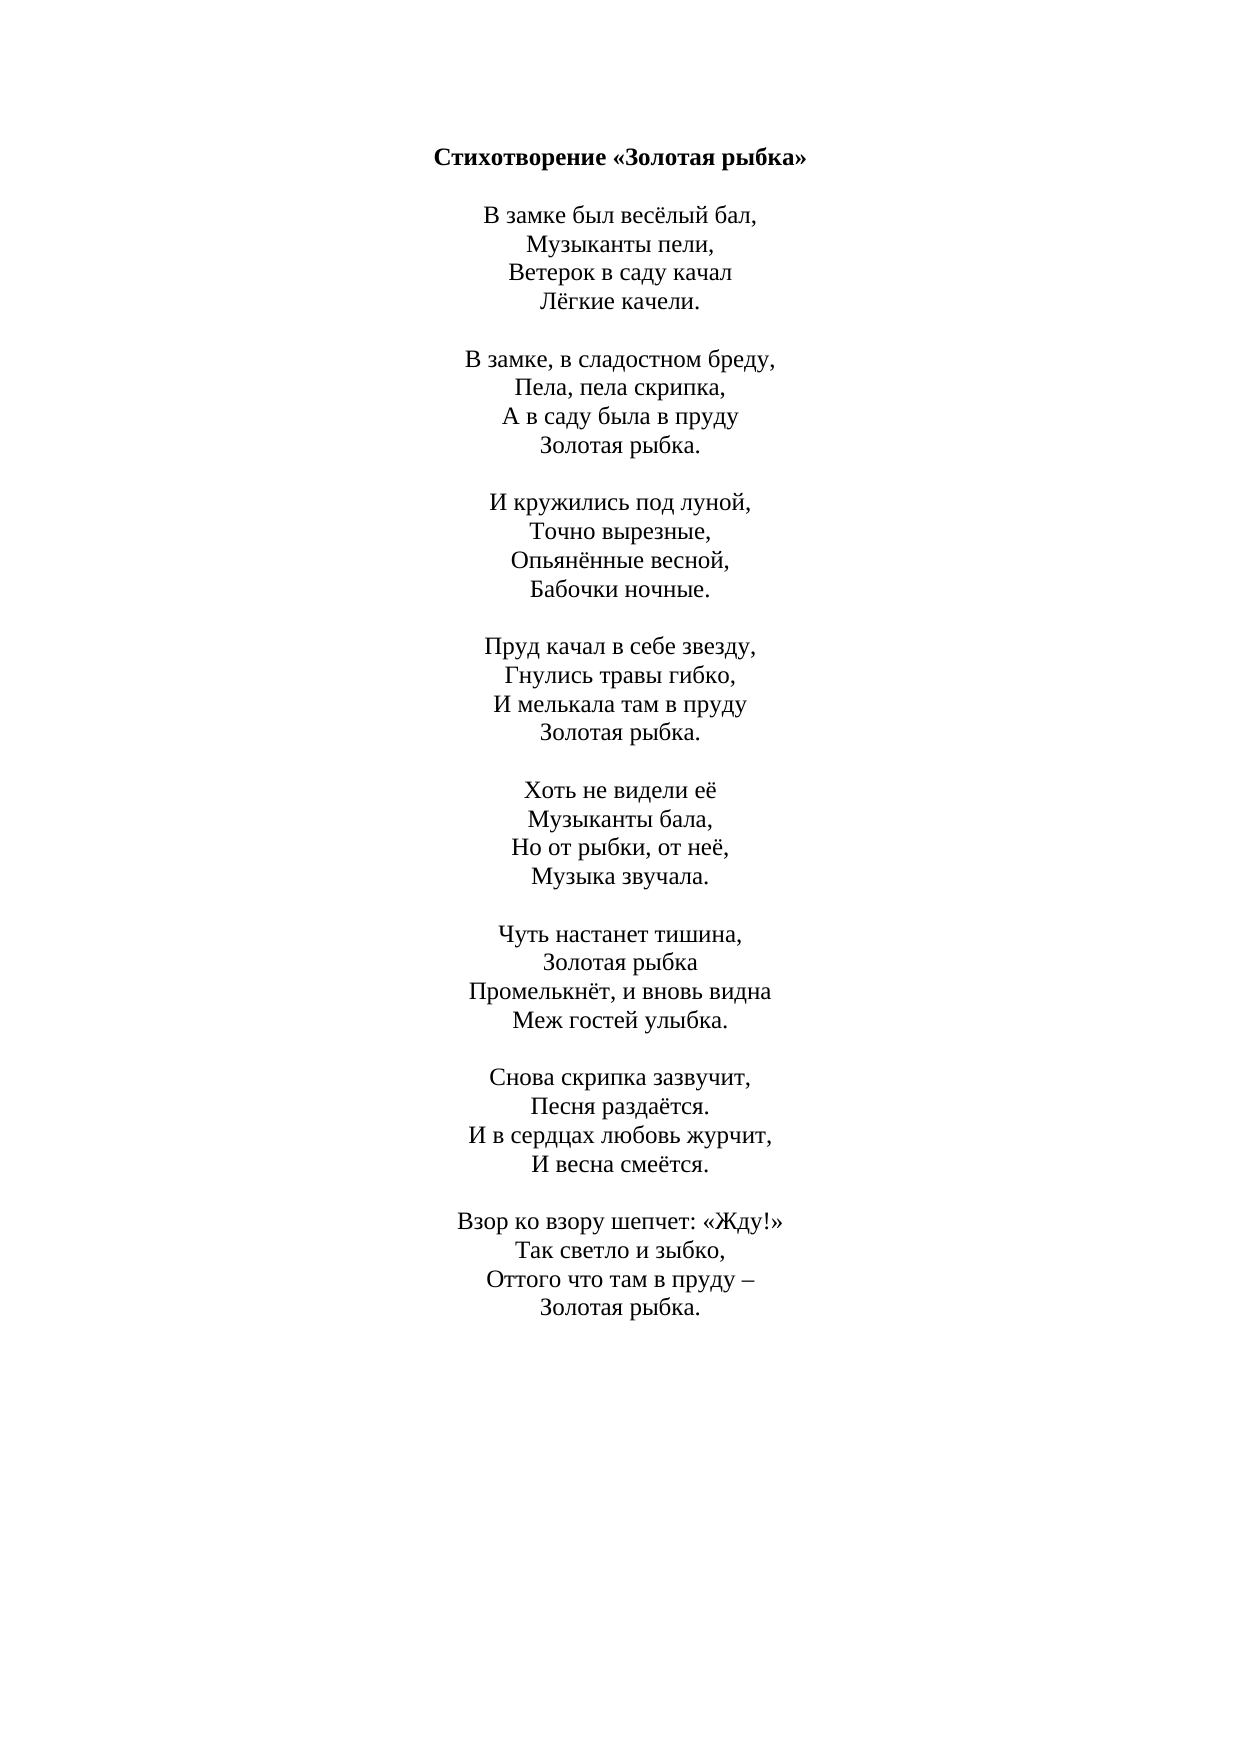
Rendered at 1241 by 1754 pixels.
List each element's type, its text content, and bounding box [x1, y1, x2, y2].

text Опьянённые весной, [89, 545, 1152, 574]
text Чуть настанет тишина, [89, 919, 1152, 947]
text Хоть не видели её [89, 775, 1152, 804]
text Так светло и зыбко, [89, 1235, 1152, 1264]
text Музыканты пели, [89, 229, 1152, 257]
text Золотая рыбка. [89, 430, 1152, 459]
text В замке, в сладостном бреду, [89, 344, 1152, 372]
text Ветерок в саду качал [89, 257, 1152, 286]
text Меж гостей улыбка. [89, 1005, 1152, 1034]
text А в саду была в пруду [89, 401, 1152, 430]
text Музыканты бала, [89, 804, 1152, 832]
text Музыка звучала. [89, 861, 1152, 890]
text Золотая рыбка. [89, 717, 1152, 746]
text Золотая рыбка [89, 947, 1152, 976]
text И весна смеётся. [89, 1149, 1152, 1177]
text Песня раздаётся. [89, 1091, 1152, 1120]
text Гнулись травы гибко, [89, 660, 1152, 689]
text Стихотворение «Золотая рыбка» [89, 142, 1152, 171]
text Взор ко взору шепчет: «Жду!» [89, 1206, 1152, 1235]
text Пруд качал в себе звезду, [89, 631, 1152, 660]
text Бабочки ночные. [89, 574, 1152, 602]
text Промелькнёт, и вновь видна [89, 976, 1152, 1005]
text Золотая рыбка. [89, 1292, 1152, 1321]
text И в сердцах любовь журчит, [89, 1120, 1152, 1149]
text И кружились под луной, [89, 487, 1152, 516]
text Но от рыбки, от неё, [89, 832, 1152, 861]
text Точно вырезные, [89, 516, 1152, 545]
text Снова скрипка зазвучит, [89, 1062, 1152, 1091]
text И мелькала там в пруду [89, 689, 1152, 717]
text В замке был весёлый бал, [89, 200, 1152, 229]
text Оттого что там в пруду – [89, 1264, 1152, 1292]
text Лёгкие качели. [89, 286, 1152, 315]
text Пела, пела скрипка, [89, 372, 1152, 401]
